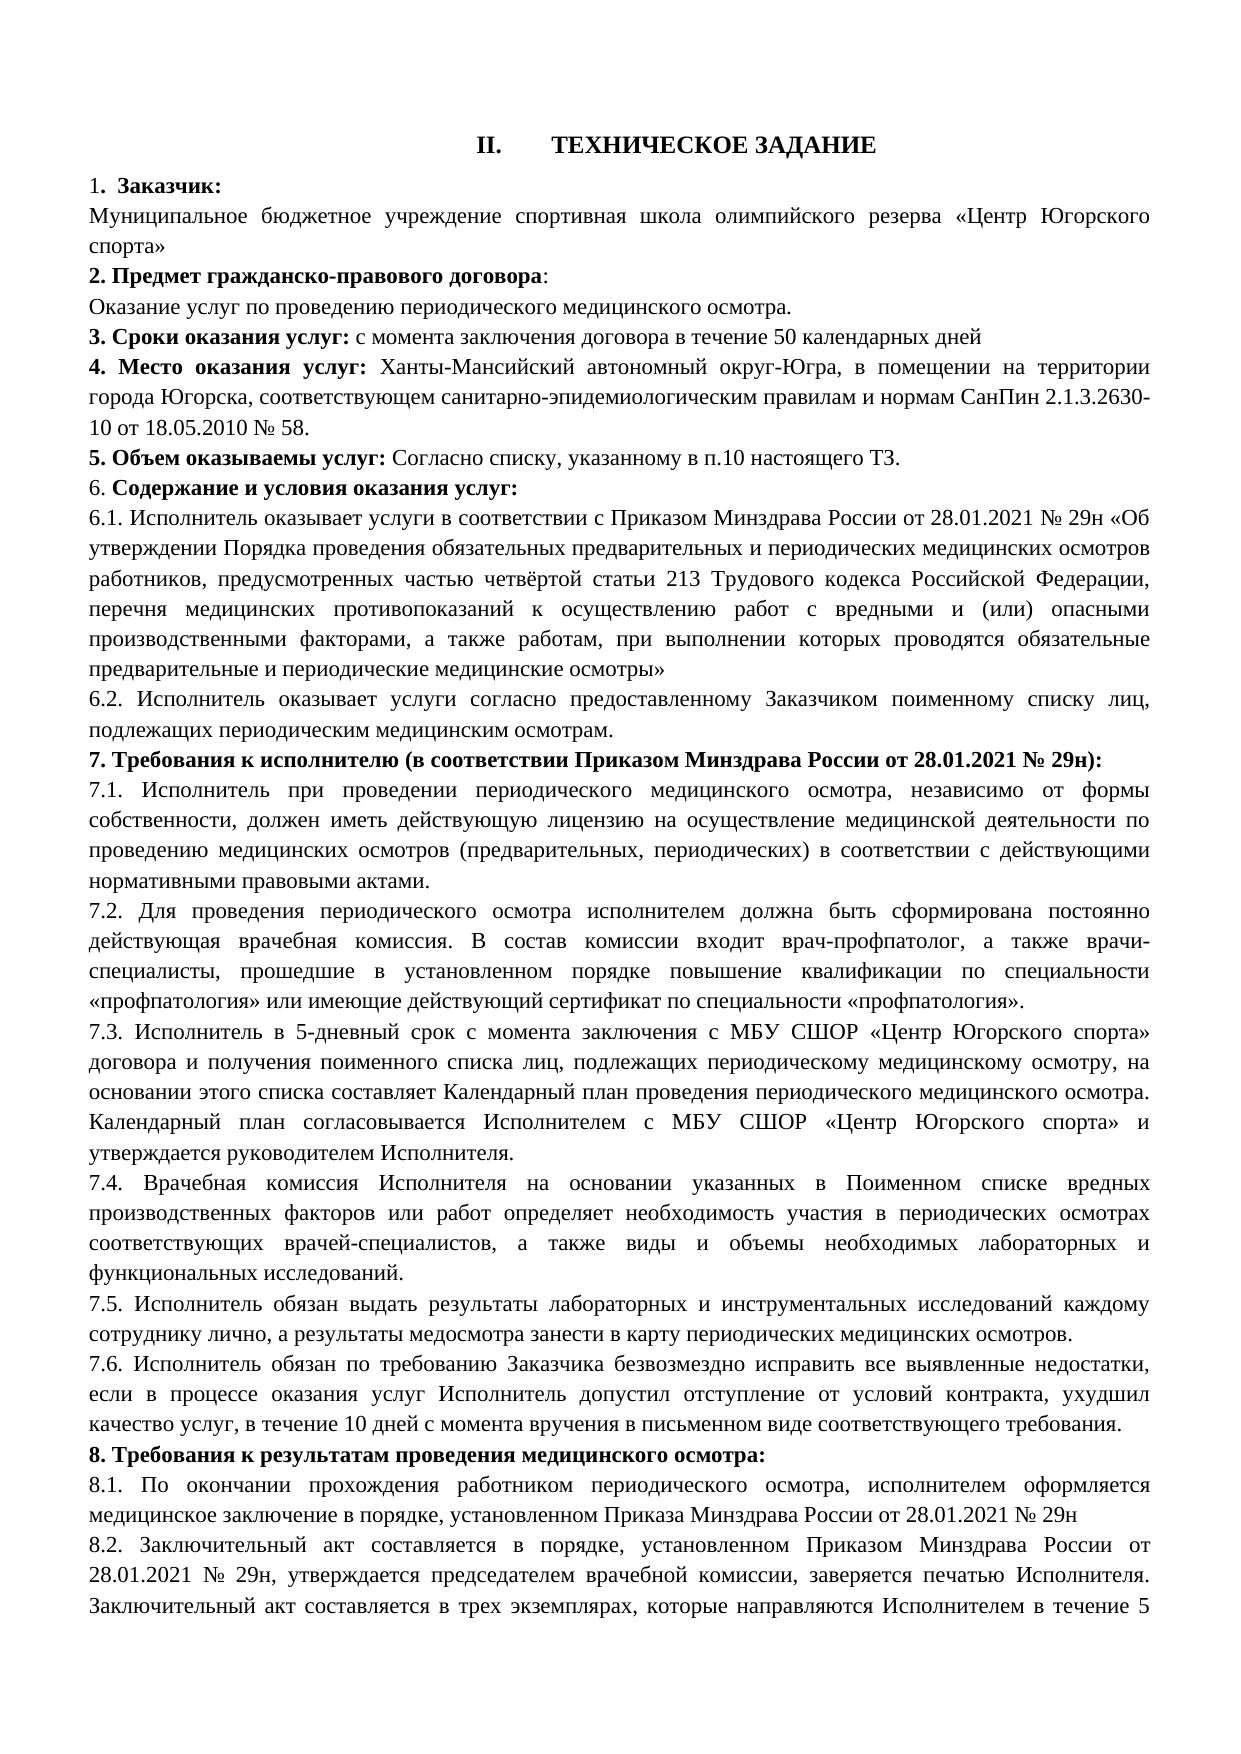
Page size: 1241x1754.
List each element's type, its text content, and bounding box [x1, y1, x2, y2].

text 7.6. Исполнитель обязан по требованию Заказчика безвозмездно исправить все выявленные недостатки, если в процессе оказания услуг Исполнитель допустил отступление от условий контракта, ухудшил качество услуг, в течение 10 дней с момента вручения в письменном виде соответствующего требования. [89, 1350, 1152, 1437]
text 7.2. Для проведения периодического осмотра исполнителем должна быть сформирована постоянно действующая врачебная комиссия. В состав комиссии входит врач-профпатолог, а также врачи- специалисты, прошедшие в установленном порядке повышение квалификации по специальности «профпатология» или имеющие действующий сертификат по специальности «профпатология». [89, 897, 1152, 1014]
text 1. Заказчик: [89, 172, 1152, 198]
text 8.1. По окончании прохождения работником периодического осмотра, исполнителем оформляется медицинское заключение в порядке, установленном Приказа Минздрава России от 28.01.2021 № 29н [89, 1471, 1152, 1527]
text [89, 1531, 1152, 1618]
text 7.5. Исполнитель обязан выдать результаты лабораторных и инструментальных исследований каждому сотруднику лично, а результаты медосмотра занести в карту периодических медицинских осмотров. [89, 1289, 1152, 1346]
text 7.3. Исполнитель в 5-дневный срок с момента заключения с МБУ СШОР «Центр Югорского спорта» договора и получения поименного списка лиц, подлежащих периодическому медицинскому осмотру, на основании этого списка составляет Календарный план проведения периодического медицинского осмотра. Календарный план согласовывается Исполнителем с МБУ СШОР «Центр Югорского спорта» и утверждается руководителем Исполнителя. [89, 1018, 1152, 1165]
text 7. Требования к исполнителю (в соответствии Приказом Минздрава России от 28.01.2021 № 29н): [89, 746, 1152, 772]
text 7.4. Врачебная комиссия Исполнителя на основании указанных в Поименном списке вредных производственных факторов или работ определяет необходимость участия в периодических осмотрах соответствующих врачей-специалистов, а также виды и объемы необходимых лабораторных и функциональных исследований. [89, 1169, 1152, 1286]
text 7.1. Исполнитель при проведении периодического медицинского осмотра, независимо от формы собственности, должен иметь действующую лицензию на осуществление медицинской деятельности по проведению медицинских осмотров (предварительных, периодических) в соответствии с действующими нормативными правовыми актами. [89, 776, 1152, 893]
text 3. Сроки оказания услуг: с момента заключения договора в течение 50 календарных дней [89, 323, 1152, 349]
text Муниципальное бюджетное учреждение спортивная школа олимпийского резерва «Центр Югорского спорта» [89, 202, 1152, 259]
text Оказание услуг по проведению периодического медицинского осмотра. [89, 293, 1152, 319]
list ТЕХНИЧЕСКОЕ ЗАДАНИЕ [201, 131, 1152, 159]
text 6.1. Исполнитель оказывает услуги в соответствии с Приказом Минздрава России от 28.01.2021 № 29н «Об утверждении Порядка проведения обязательных предварительных и периодических медицинских осмотров работников, предусмотренных частью четвёртой статьи 213 Трудового кодекса Российской Федерации, перечня медицинских противопоказаний к осуществлению работ с вредными и (или) опасными производственными факторами, а также работам, при выполнении которых проводятся обязательные предварительные и периодические медицинские осмотры» [89, 504, 1152, 682]
text 2. Предмет гражданско-правового договора: [89, 262, 1152, 289]
text 5. Объем оказываемы услуг: Согласно списку, указанному в п.10 настоящего ТЗ. [89, 444, 1152, 470]
text 4. Место оказания услуг: Ханты-Мансийский автономный округ-Югра, в помещении на территории города Югорска, соответствующем санитарно-эпидемиологическим правилам и нормам СанПин 2.1.3.2630-10 от 18.05.2010 № 58. [89, 353, 1152, 440]
text 8. Требования к результатам проведения медицинского осмотра: [89, 1441, 1152, 1467]
text 6. Содержание и условия оказания услуг: [89, 474, 1152, 500]
text 6.2. Исполнитель оказывает услуги согласно предоставленному Заказчиком поименному списку лиц, подлежащих периодическим медицинским осмотрам. [89, 685, 1152, 742]
